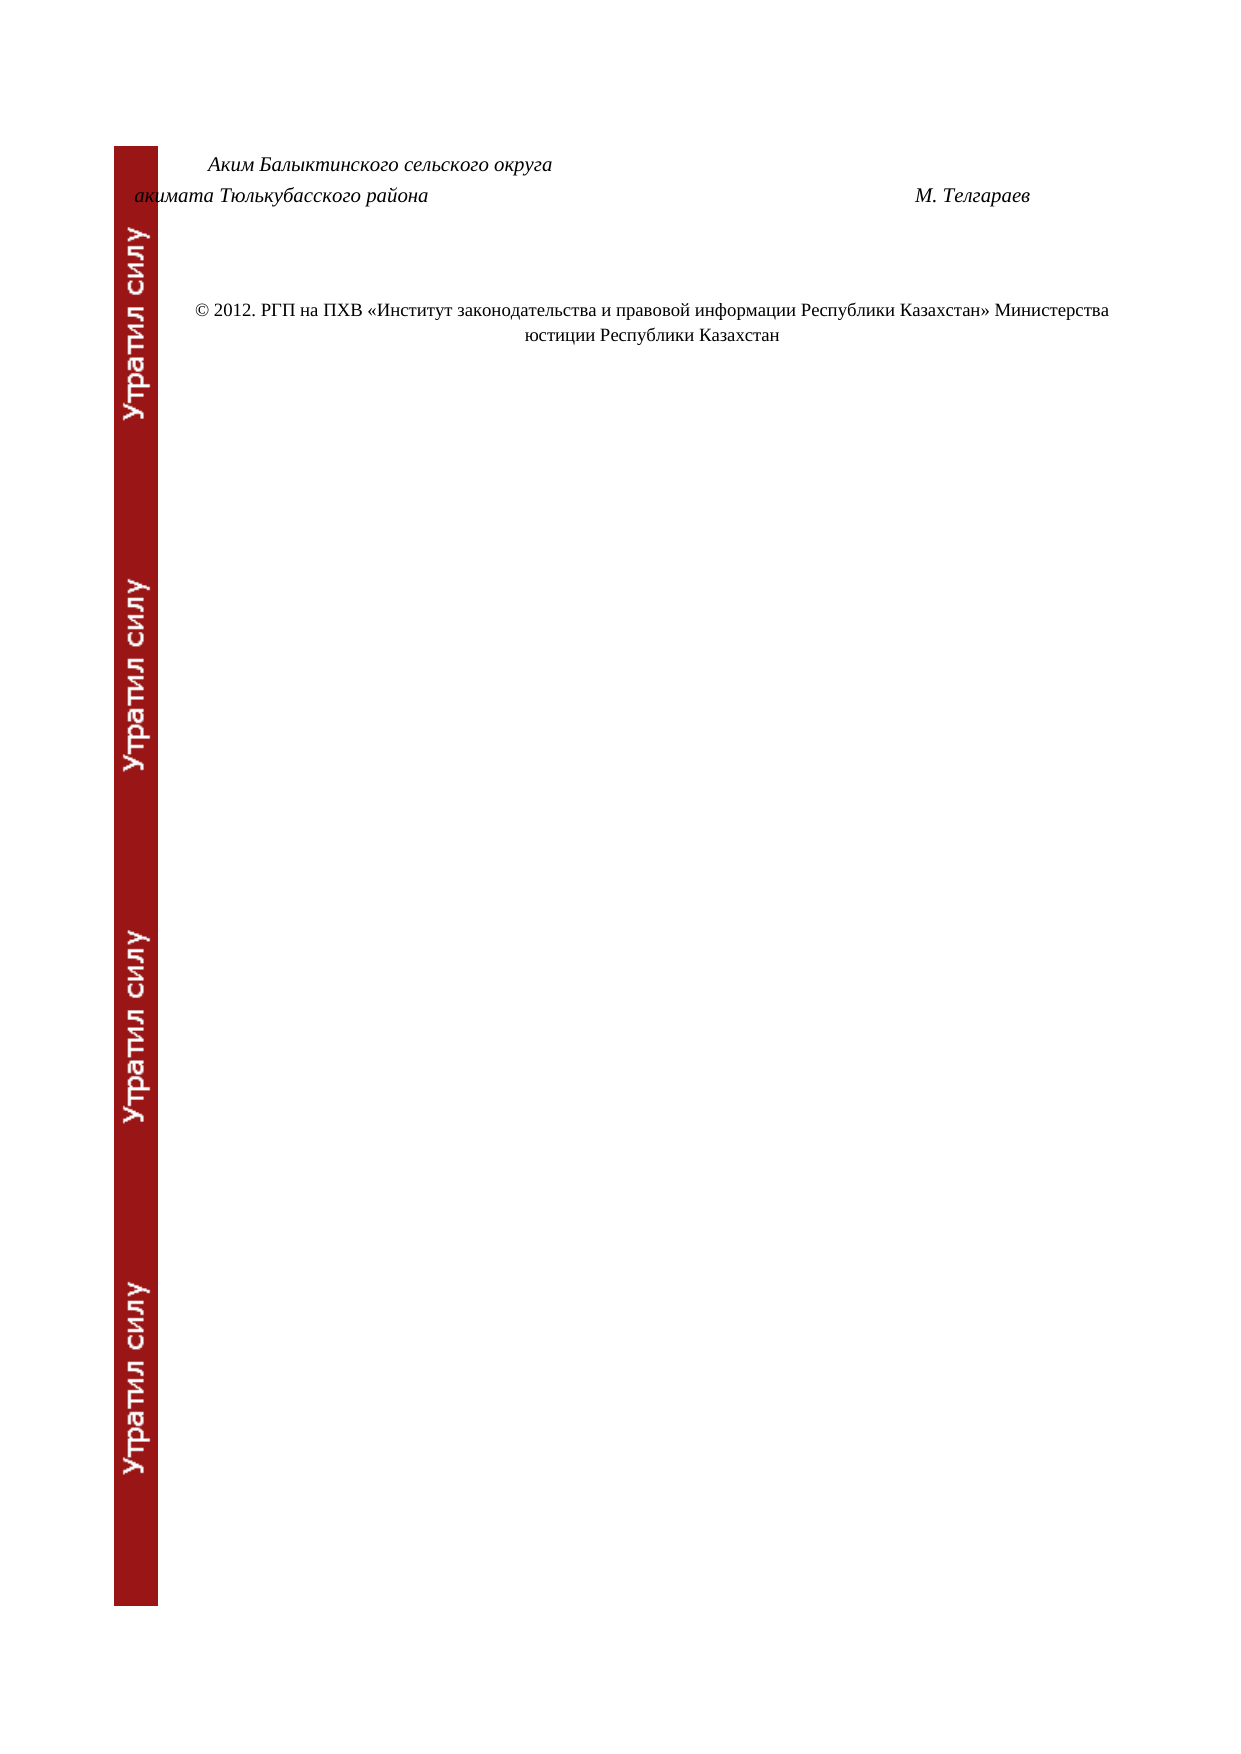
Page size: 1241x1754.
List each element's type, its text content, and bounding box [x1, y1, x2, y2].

table_header Аким Балыктинского сельского округа [101, 150, 1240, 181]
picture [114, 146, 158, 150]
picture [114, 345, 158, 1606]
table_cell акимата Тюлькубасского района [101, 181, 913, 212]
picture [114, 212, 158, 299]
table_cell М. Телгараев [913, 181, 1240, 212]
text © 2012. РГП на ПХВ «Институт законодательства и правовой информации Республики Казахстан» Министерства юстиции Республики Казахстан [112, 299, 1128, 345]
